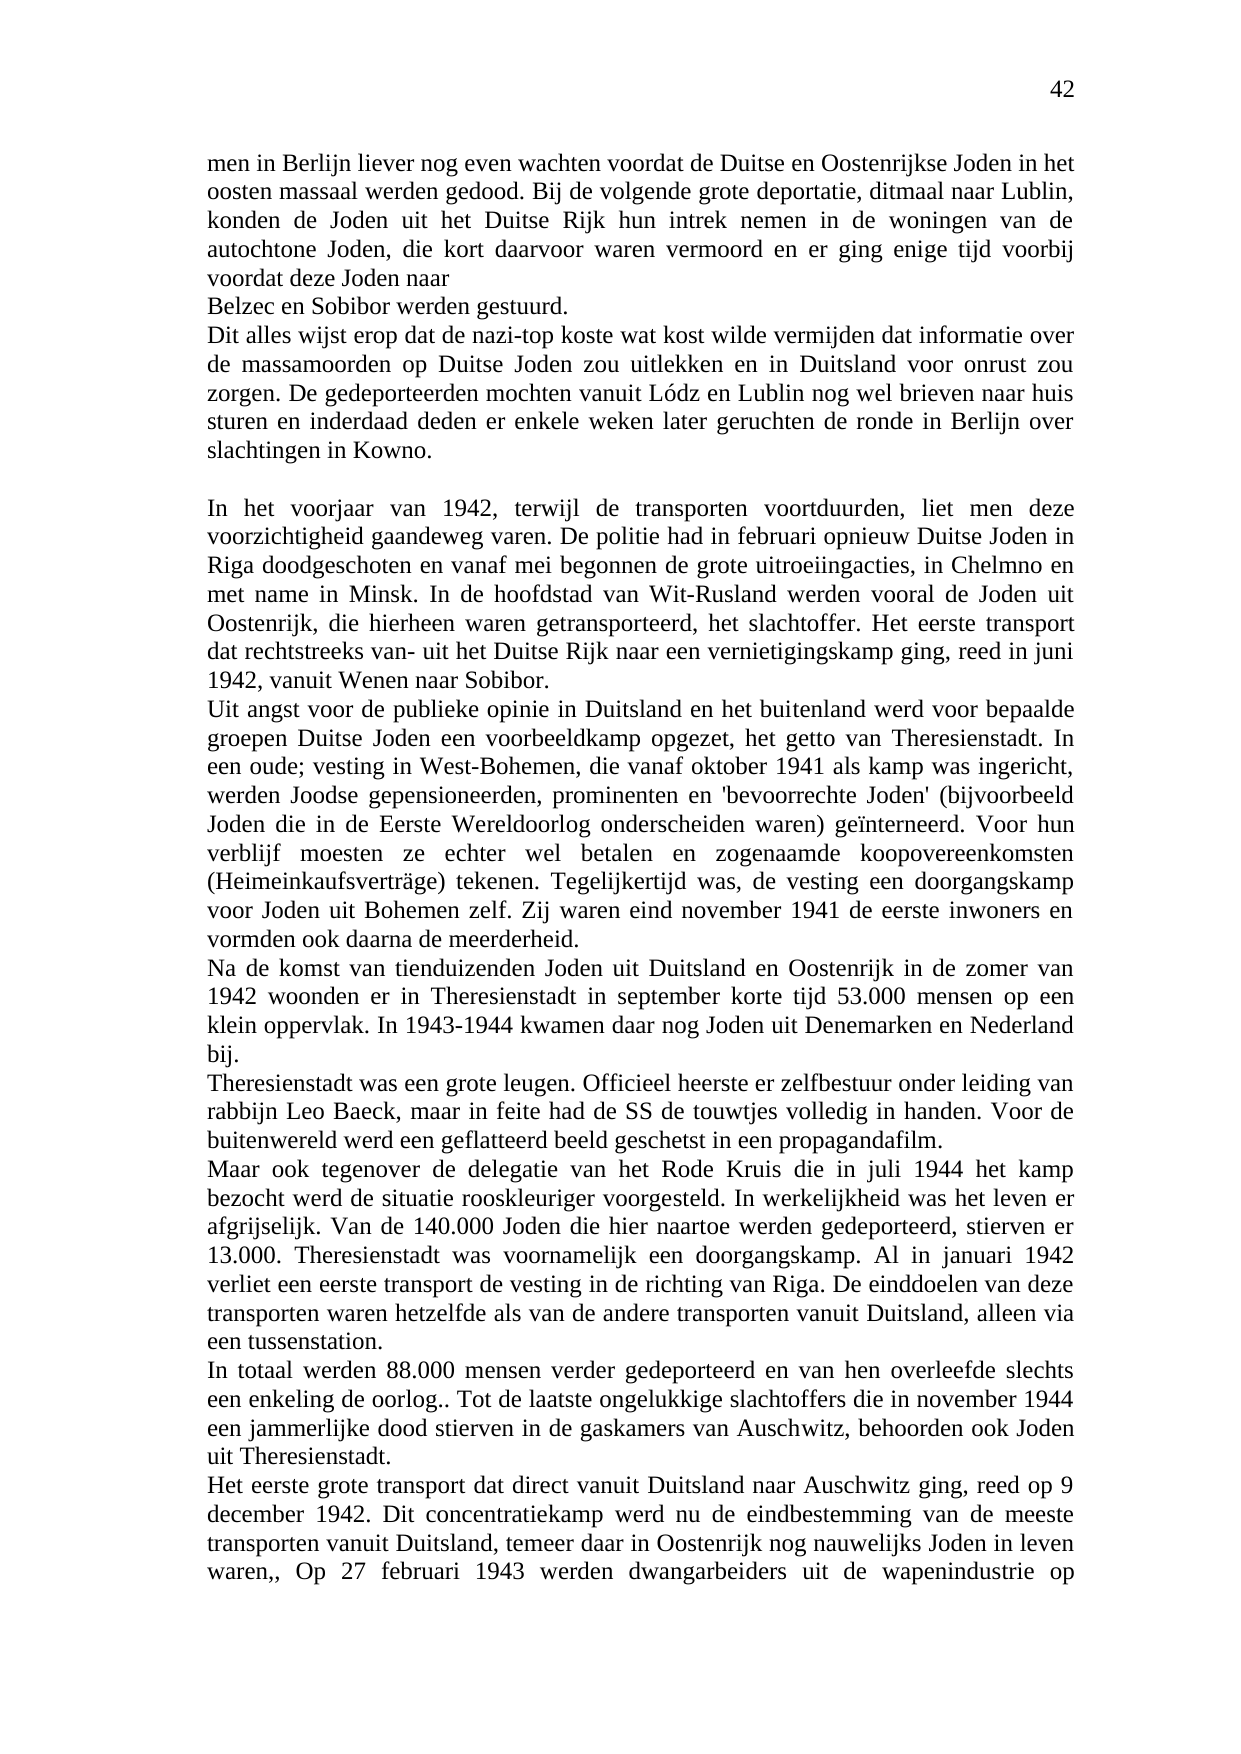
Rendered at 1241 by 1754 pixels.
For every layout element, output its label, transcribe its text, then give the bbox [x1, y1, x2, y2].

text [207, 1470, 1075, 1585]
text Dit alles wijst erop dat de nazi-top koste wat kost wilde vermijden dat informatie over de massamoorden op Duitse Joden zou uitlekken en in Duitsland voor onrust zou zorgen. De gedeporteerden mochten vanuit Lódz en Lublin nog wel brieven naar huis sturen en inderdaad deden er enkele weken later geruchten de ronde in Berlijn over slachtingen in Kowno. [207, 320, 1075, 464]
text In het voorjaar van 1942, terwijl de transporten voortduurden, liet men deze voorzichtigheid gaandeweg varen. De politie had in februari opnieuw Duitse Joden in Riga doodgeschoten en vanaf mei begonnen de grote uitroeiingacties, in Chelmno en met name in Minsk. In de hoofdstad van Wit-Rusland werden vooral de Joden uit Oostenrijk, die hierheen waren getransporteerd, het slachtoffer. Het eerste transport dat rechtstreeks van- uit het Duitse Rijk naar een vernietigingskamp ging, reed in juni 1942, vanuit Wenen naar Sobibor. [207, 493, 1075, 694]
text Maar ook tegenover de delegatie van het Rode Kruis die in juli 1944 het kamp bezocht werd de situatie rooskleuriger voorgesteld. In werkelijkheid was het leven er afgrijselijk. Van de 140.000 Joden die hier naartoe werden gedeporteerd, stierven er 13.000. Theresienstadt was voornamelijk een doorgangskamp. Al in januari 1942 verliet een eerste transport de vesting in de richting van Riga. De einddoelen van deze transporten waren hetzelfde als van de andere transporten vanuit Duitsland, alleen via een tussenstation. [207, 1154, 1075, 1355]
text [207, 148, 1075, 291]
text Theresienstadt was een grote leugen. Officieel heerste er zelfbestuur onder leiding van rabbijn Leo Baeck, maar in feite had de SS de touwtjes volledig in handen. Voor de buitenwereld werd een geflatteerd beeld geschetst in een propagandafilm. [207, 1068, 1075, 1154]
text Uit angst voor de publieke opinie in Duitsland en het buitenland werd voor bepaalde groepen Duitse Joden een voorbeeldkamp opgezet, het getto van Theresienstadt. In een oude; vesting in West-Bohemen, die vanaf oktober 1941 als kamp was ingericht, werden Joodse gepensioneerden, prominenten en 'bevoorrechte Joden' (bijvoorbeeld Joden die in de Eerste Wereldoorlog onderscheiden waren) geïnterneerd. Voor hun verblijf moesten ze echter wel betalen en zogenaamde koopovereenkomsten (Heimeinkaufsverträge) tekenen. Tegelijkertijd was, de vesting een doorgangskamp voor Joden uit Bohemen zelf. Zij waren eind november 1941 de eerste inwoners en vormden ook daarna de meerderheid. [207, 694, 1075, 953]
text In totaal werden 88.000 mensen verder gedeporteerd en van hen overleefde slechts een enkeling de oorlog.. Tot de laatste ongelukkige slachtoffers die in november 1944 een jammerlijke dood stierven in de gaskamers van Auschwitz, behoorden ook Joden uit Theresienstadt. [207, 1355, 1075, 1470]
text Na de komst van tienduizenden Joden uit Duitsland en Oostenrijk in de zomer van 1942 woonden er in Theresienstadt in september korte tijd 53.000 mensen op een klein oppervlak. In 1943-1944 kwamen daar nog Joden uit Denemarken en Nederland bij. [207, 953, 1075, 1068]
text Belzec en Sobibor werden gestuurd. [207, 291, 1075, 320]
